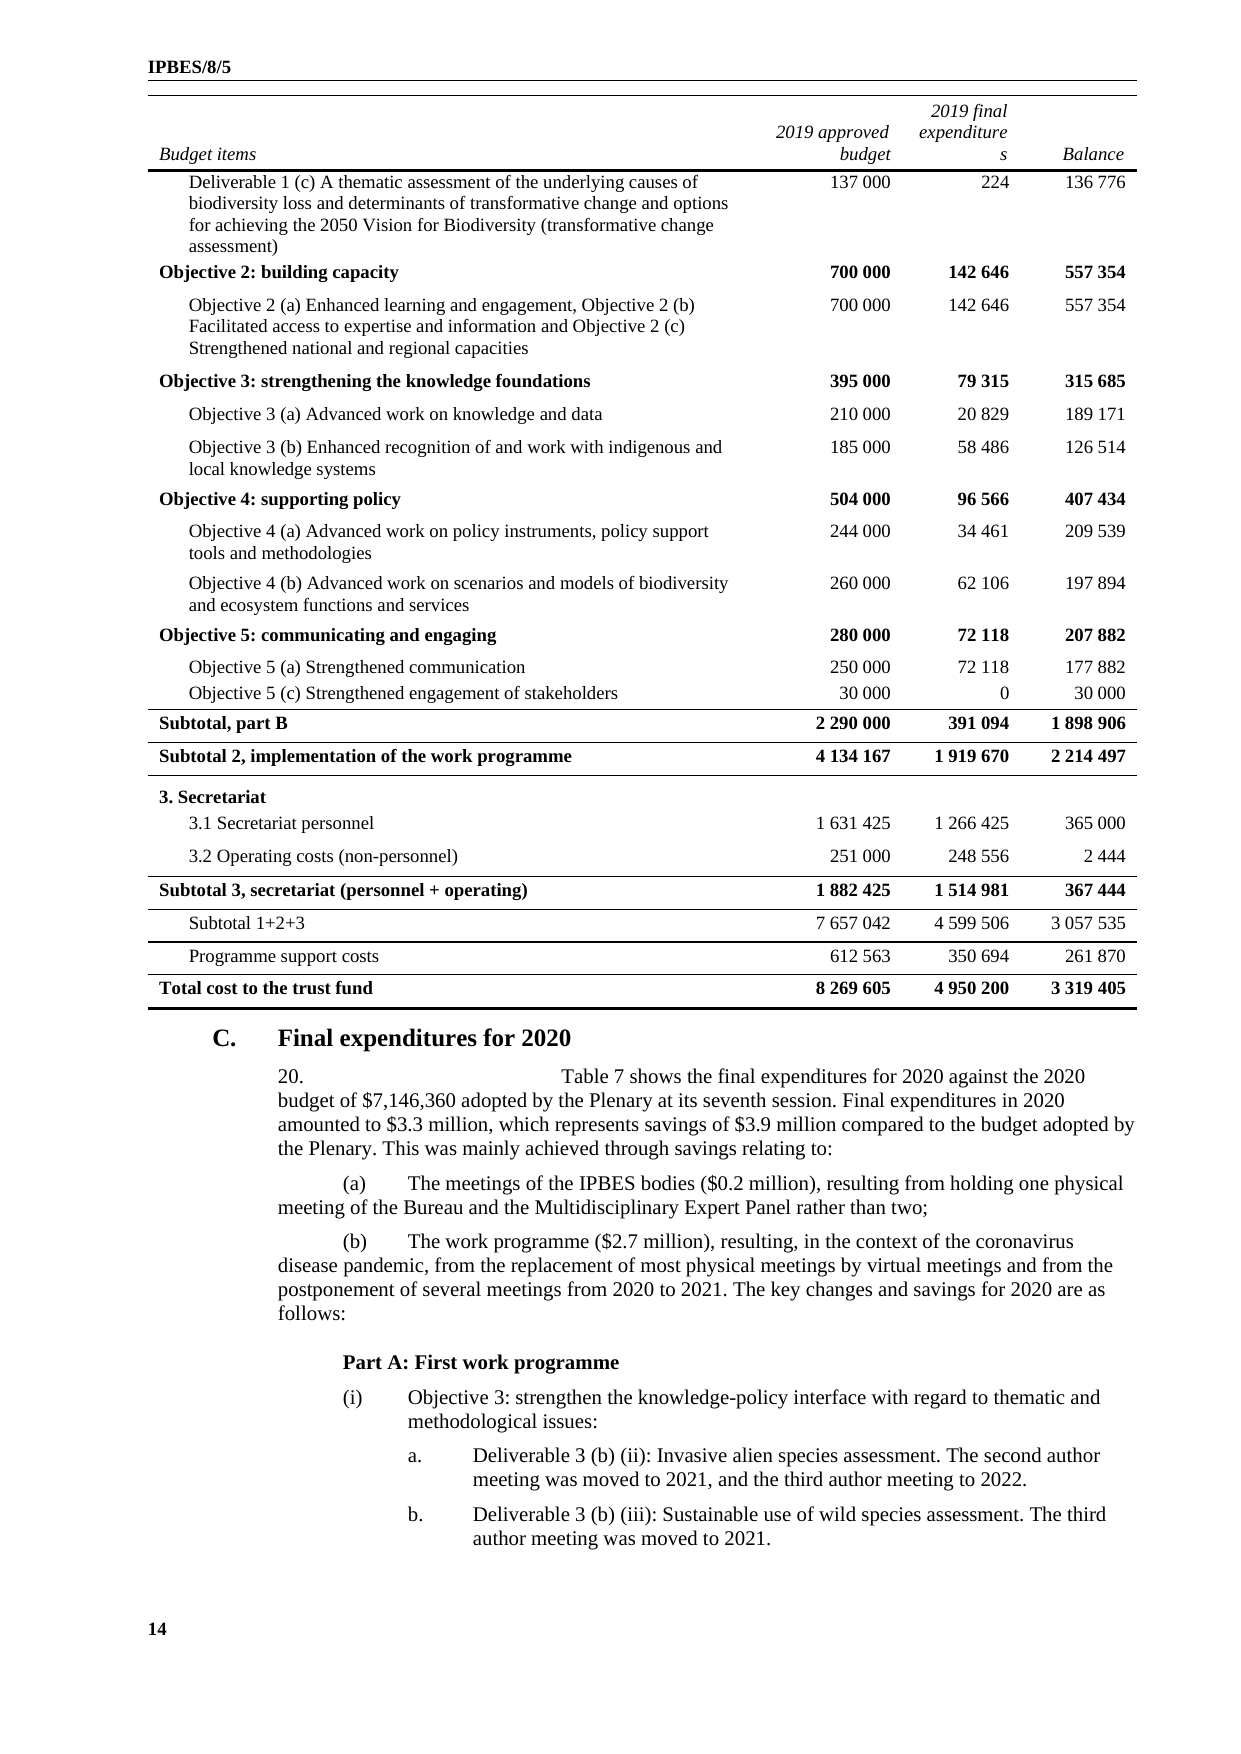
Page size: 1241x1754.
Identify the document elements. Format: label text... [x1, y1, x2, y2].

table_cell 395 000 [753, 368, 902, 401]
text Part A: First work programme [343, 1350, 1107, 1374]
table_cell 4 950 200 [902, 975, 1020, 1007]
table_cell 367 444 [1020, 877, 1137, 908]
table_cell 612 563 [753, 943, 902, 974]
table_cell Subtotal 1+2+3 [148, 910, 753, 941]
table_cell Objective 2: building capacity [148, 259, 753, 292]
table_cell Objective 2 (a) Enhanced learning and engagement, Objective 2 (b) Facilitated access to expertise and information and Objective 2 (c) Strengthened national and regional capacities [148, 292, 753, 368]
table_cell 315 685 [1020, 368, 1137, 401]
table_cell 34 461 [902, 518, 1020, 570]
text C. Final expenditures for 2020 [148, 1023, 1107, 1051]
table_cell 72 118 [902, 654, 1020, 680]
table_cell 30 000 [753, 680, 902, 709]
table_cell 72 118 [902, 621, 1020, 654]
table_cell 2 444 [1020, 843, 1137, 876]
table_cell 142 646 [902, 292, 1020, 368]
table_cell Objective 5: communicating and engaging [148, 621, 753, 654]
table_cell 557 354 [1020, 259, 1137, 292]
table_cell 504 000 [753, 486, 902, 518]
list Deliverable 3 (b) (iii): Sustainable use of wild species assessment. The third author meeting was moved to 2021. [408, 1502, 1137, 1550]
table_cell 3 057 535 [1020, 910, 1137, 941]
table_header Balance [1020, 96, 1137, 168]
table_cell 210 000 [753, 401, 902, 434]
table_cell 1 898 906 [1020, 710, 1137, 742]
table_cell 3.2 Operating costs (non-personnel) [148, 843, 753, 876]
table_cell Total cost to the trust fund [148, 975, 753, 1007]
table_cell 365 000 [1020, 810, 1137, 843]
table_cell 79 315 [902, 368, 1020, 401]
table_cell 185 000 [753, 434, 902, 486]
table_cell 248 556 [902, 843, 1020, 876]
table_cell 4 599 506 [902, 910, 1020, 941]
list Objective 3: strengthen the knowledge-policy interface with regard to thematic and methodological issues: [343, 1385, 1137, 1433]
table_cell 62 106 [902, 570, 1020, 621]
table_cell Subtotal 3, secretariat (personnel + operating) [148, 877, 753, 908]
table_cell 261 870 [1020, 943, 1137, 974]
table_cell Objective 4: supporting policy [148, 486, 753, 518]
list The meetings of the IPBES bodies ($0.2 million), resulting from holding one physical meeting of the Bureau and the Multidisciplinary Expert Panel rather than two; [278, 1171, 1137, 1219]
table_cell 177 882 [1020, 654, 1137, 680]
table_cell 350 694 [902, 943, 1020, 974]
table_cell Deliverable 1 (c) A thematic assessment of the underlying causes of biodiversity loss and determinants of transformative change and options for achieving the 2050 Vision for Biodiversity (transformative change assessment) [148, 172, 753, 259]
table_cell 1 266 425 [902, 810, 1020, 843]
table_cell 4 134 167 [753, 743, 902, 775]
table_cell 700 000 [753, 292, 902, 368]
list The work programme ($2.7 million), resulting, in the context of the coronavirus disease pandemic, from the replacement of most physical meetings by virtual meetings and from the postponement of several meetings from 2020 to 2021. The key changes and savings for 2020 are as follows: [278, 1229, 1137, 1325]
table_cell 1 631 425 [753, 810, 902, 843]
table_cell Objective 4 (b) Advanced work on scenarios and models of biodiversity and ecosystem functions and services [148, 570, 753, 621]
table_cell 142 646 [902, 259, 1020, 292]
table_cell 1 882 425 [753, 877, 902, 908]
table_cell Objective 3 (b) Enhanced recognition of and work with indigenous and local knowledge systems [148, 434, 753, 486]
table_header 2019 final expenditures [902, 96, 1020, 168]
table_cell 136 776 [1020, 172, 1137, 259]
table_cell 2 214 497 [1020, 743, 1137, 775]
table_cell 407 434 [1020, 486, 1137, 518]
table_cell 224 [902, 172, 1020, 259]
table_cell 30 000 [1020, 680, 1137, 709]
table_cell 126 514 [1020, 434, 1137, 486]
table_cell Objective 5 (a) Strengthened communication [148, 654, 753, 680]
table_cell 207 882 [1020, 621, 1137, 654]
table_cell 20 829 [902, 401, 1020, 434]
table_cell 1 514 981 [902, 877, 1020, 908]
table_cell 197 894 [1020, 570, 1137, 621]
table_cell 391 094 [902, 710, 1020, 742]
table_cell 557 354 [1020, 292, 1137, 368]
table_cell 3. Secretariat [148, 776, 1137, 810]
table_cell 0 [902, 680, 1020, 709]
table_cell 58 486 [902, 434, 1020, 486]
table_cell 280 000 [753, 621, 902, 654]
table_header 2019 approved budget [753, 96, 902, 168]
table_cell 251 000 [753, 843, 902, 876]
table_cell 700 000 [753, 259, 902, 292]
list Deliverable 3 (b) (ii): Invasive alien species assessment. The second author meeting was moved to 2021, and the third author meeting to 2022. [408, 1443, 1137, 1491]
table_cell 250 000 [753, 654, 902, 680]
table_cell Objective 3: strengthening the knowledge foundations [148, 368, 753, 401]
table_cell Objective 3 (a) Advanced work on knowledge and data [148, 401, 753, 434]
table_cell 3.1 Secretariat personnel [148, 810, 753, 843]
table_cell 260 000 [753, 570, 902, 621]
table_cell Programme support costs [148, 943, 753, 974]
table_cell 244 000 [753, 518, 902, 570]
table_cell 137 000 [753, 172, 902, 259]
table_cell 2 290 000 [753, 710, 902, 742]
table_header Budget items [148, 96, 753, 168]
table_cell Objective 5 (c) Strengthened engagement of stakeholders [148, 680, 753, 709]
table_cell 209 539 [1020, 518, 1137, 570]
table_cell 96 566 [902, 486, 1020, 518]
table_cell 3 319 405 [1020, 975, 1137, 1007]
table_cell 7 657 042 [753, 910, 902, 941]
text Table 7 shows the final expenditures for 2020 against the 2020 budget of $7,146,360 adopted by the Plenary at its seventh session. Final expenditures in 2020 amounted to $3.3 million, which represents savings of $3.9 million compared to the budget adopted by the Plenary. This was mainly achieved through savings relating to: [278, 1064, 1137, 1160]
table_cell 8 269 605 [753, 975, 902, 1007]
table_cell Subtotal, part B [148, 710, 753, 742]
table_cell 1 919 670 [902, 743, 1020, 775]
table_cell Subtotal 2, implementation of the work programme [148, 743, 753, 775]
table_cell Objective 4 (a) Advanced work on policy instruments, policy support tools and methodologies [148, 518, 753, 570]
table_cell 189 171 [1020, 401, 1137, 434]
